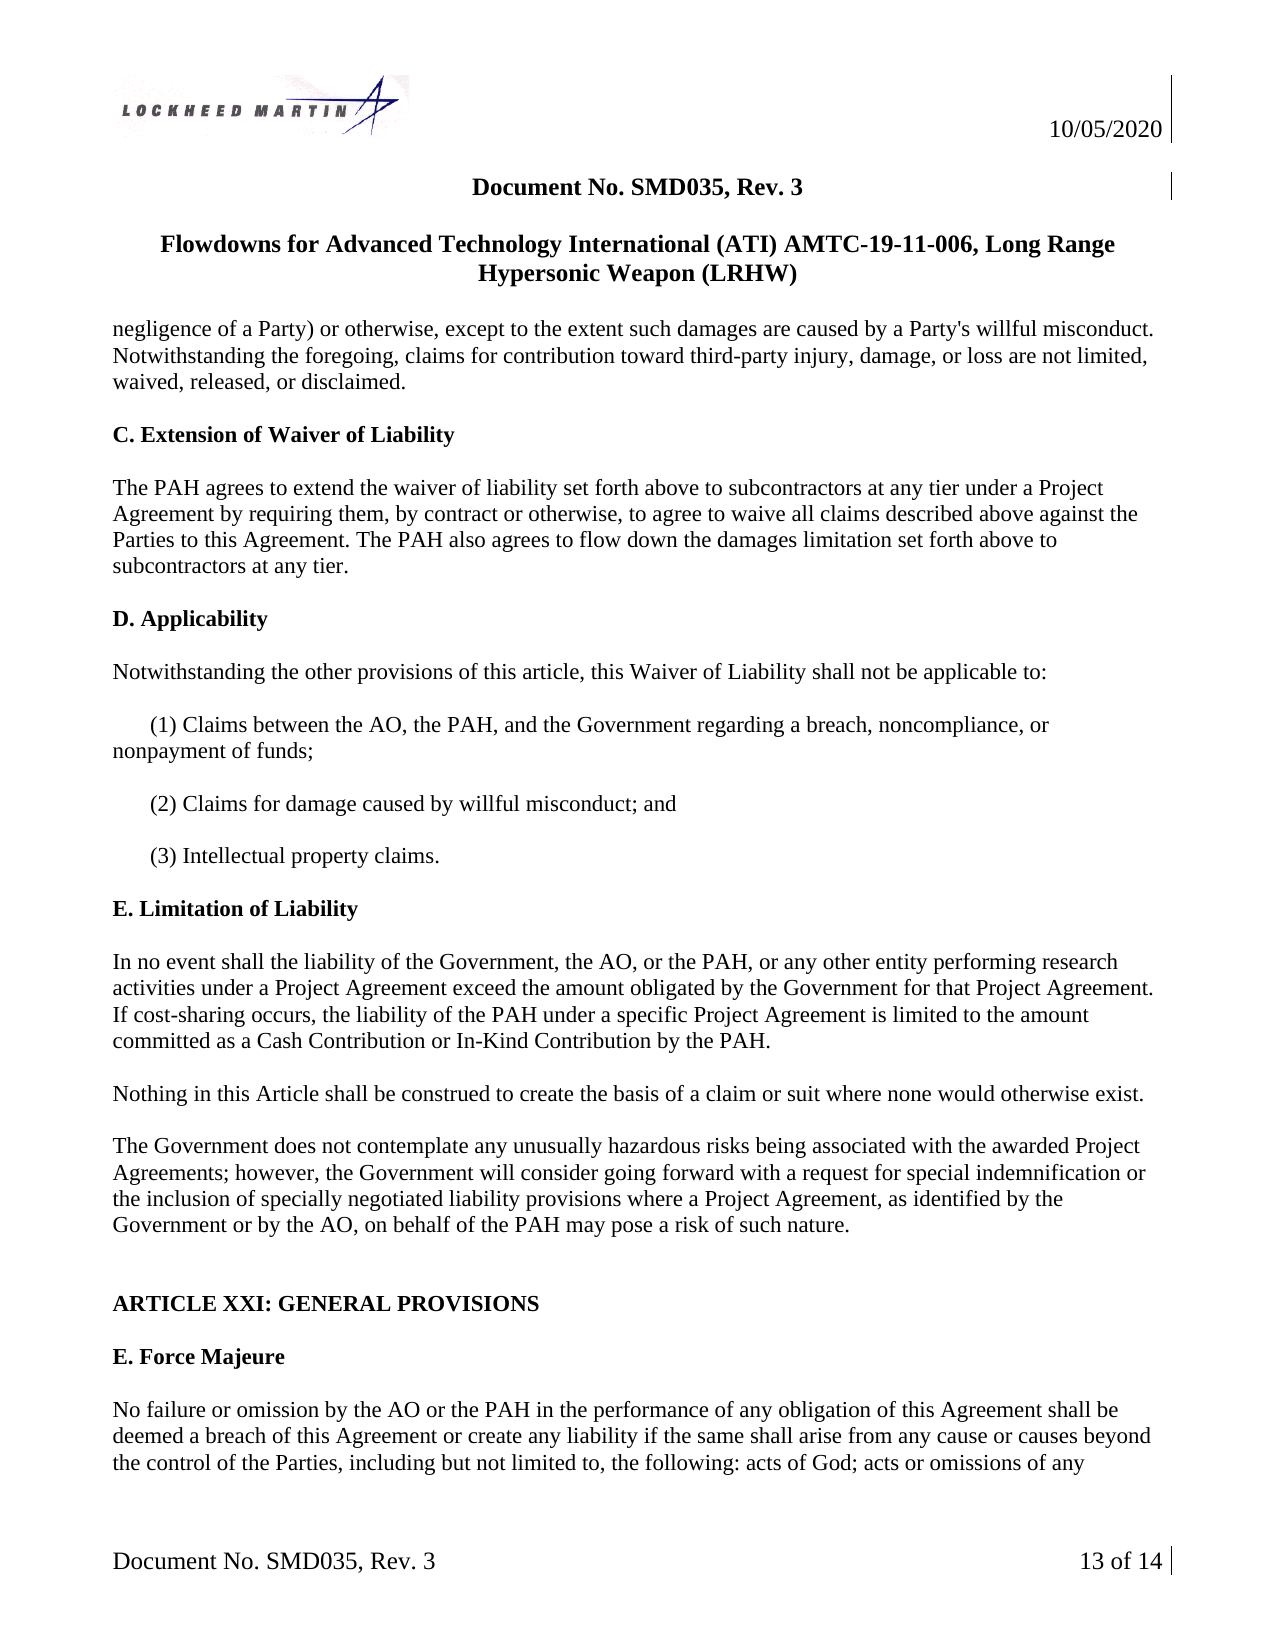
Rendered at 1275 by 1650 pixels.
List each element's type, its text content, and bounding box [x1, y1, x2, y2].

text ARTICLE XXI: GENERAL PROVISIONS [112, 1291, 1162, 1317]
text (3) Intellectual property claims. [112, 842, 1162, 869]
text The PAH agrees to extend the waiver of liability set forth above to subcontractors at any tier under a Project Agreement by requiring them, by contract or otherwise, to agree to waive all claims described above against the Parties to this Agreement. The PAH also agrees to flow down the damages limitation set forth above to subcontractors at any tier. [112, 473, 1162, 579]
text (2) Claims for damage caused by willful misconduct; and [112, 790, 1162, 816]
text (1) Claims between the AO, the PAH, and the Government regarding a breach, noncompliance, or nonpayment of funds; [112, 711, 1162, 763]
picture [112, 75, 410, 138]
text In no event shall the liability of the Government, the AO, or the PAH, or any other entity performing research activities under a Project Agreement exceed the amount obligated by the Government for that Project Agreement. If cost-sharing occurs, the liability of the PAH under a specific Project Agreement is limited to the amount committed as a Cash Contribution or In-Kind Contribution by the PAH. [112, 948, 1162, 1053]
text The Government does not contemplate any unusually hazardous risks being associated with the awarded Project Agreements; however, the Government will consider going forward with a request for special indemnification or the inclusion of specially negotiated liability provisions where a Project Agreement, as identified by the Government or by the AO, on behalf of the PAH may pose a risk of such nature. [112, 1132, 1162, 1238]
text D. Applicability [112, 605, 1162, 632]
text C. Extension of Waiver of Liability [112, 421, 1162, 447]
text Nothing in this Article shall be construed to create the basis of a claim or suit where none would otherwise exist. [112, 1080, 1162, 1106]
text Notwithstanding the other provisions of this article, this Waiver of Liability shall not be applicable to: [112, 658, 1162, 684]
text E. Force Majeure [112, 1343, 1162, 1369]
text E. Limitation of Liability [112, 895, 1162, 922]
